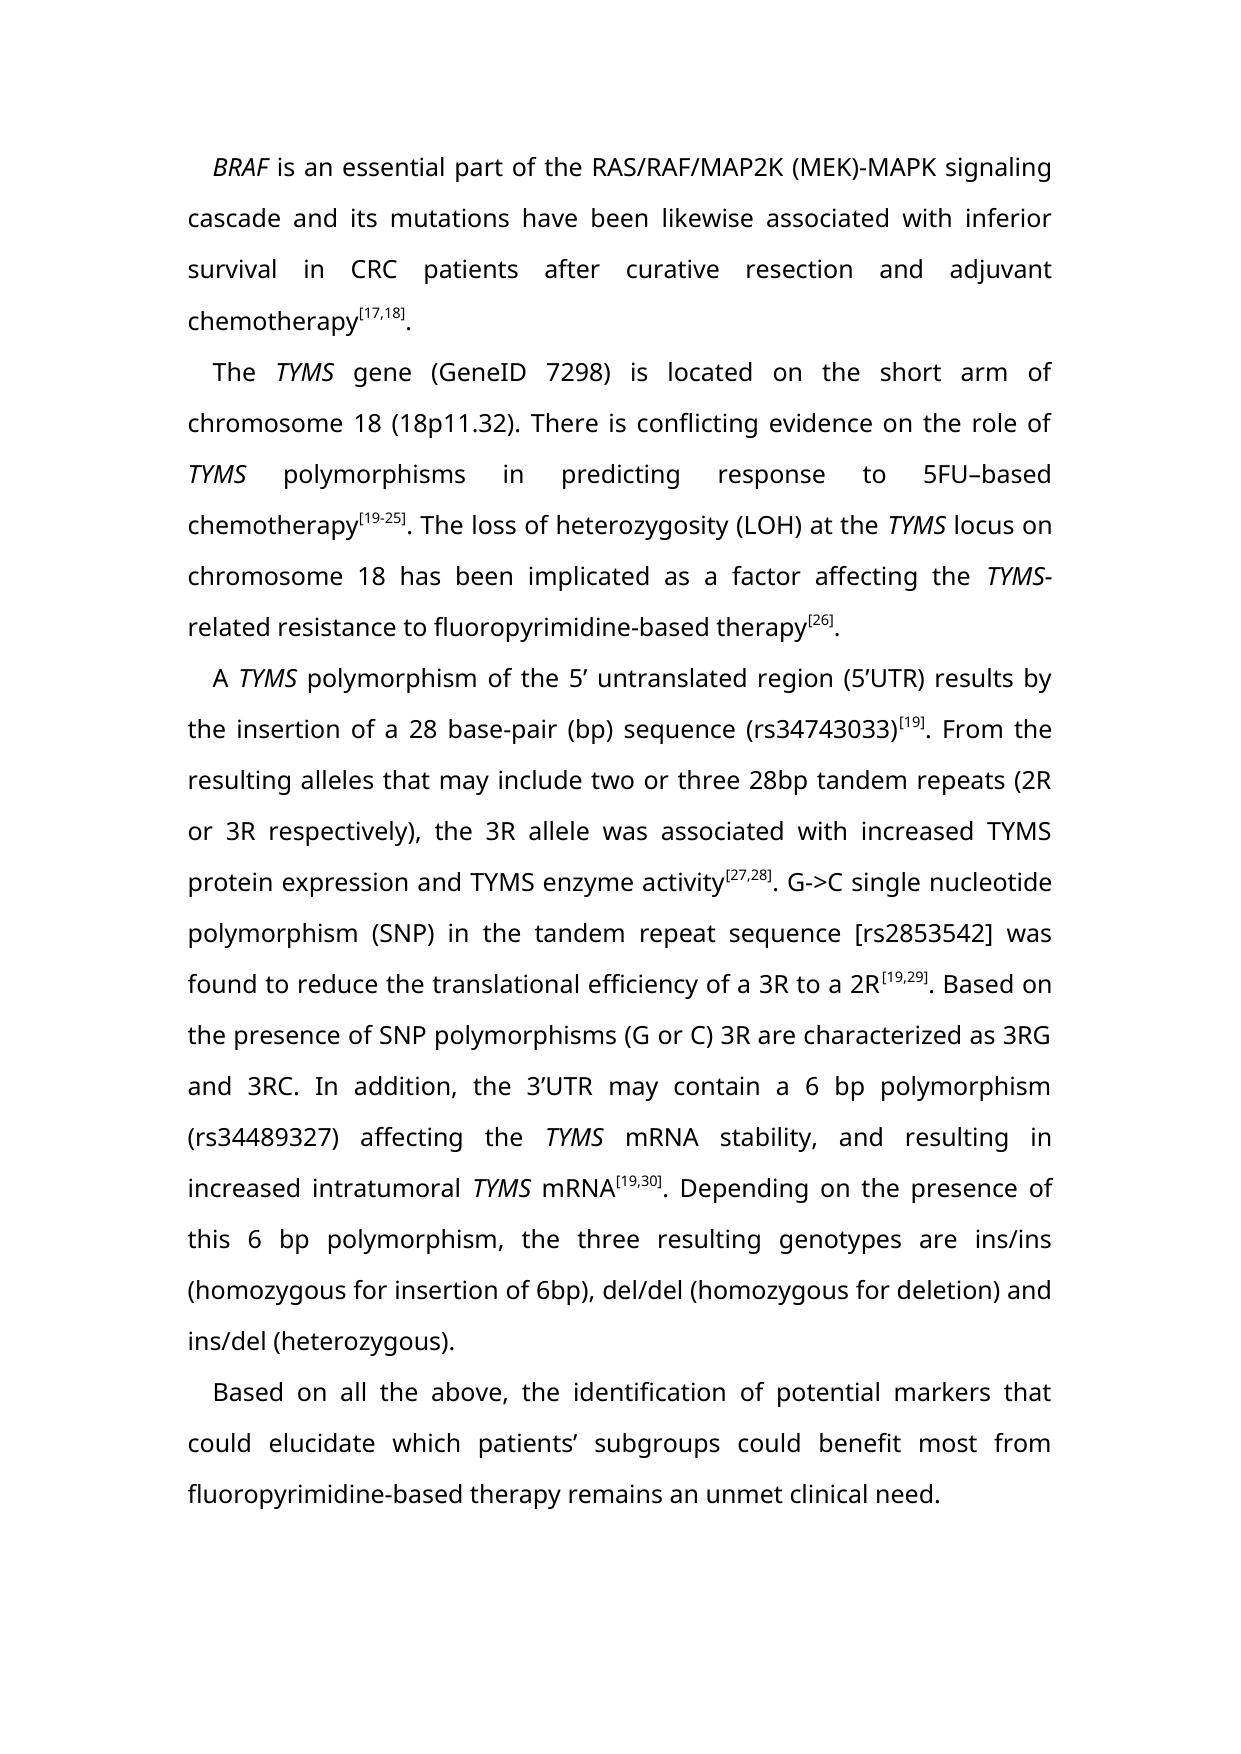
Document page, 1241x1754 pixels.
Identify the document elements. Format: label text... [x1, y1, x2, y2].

text The TYMS gene (GeneID 7298) is located on the short arm of chromosome 18 (18p11.32). There is conflicting evidence on the role of TYMS polymorphisms in predicting response to 5FU–based chemotherapy[19-25]. The loss of heterozygosity (LOH) at the TYMS locus on chromosome 18 has been implicated as a factor affecting the TYMS-related resistance to fluoropyrimidine-based therapy[26]. [187, 354, 1053, 643]
text Based on all the above, the identification of potential markers that could elucidate which patients’ subgroups could benefit most from fluoropyrimidine-based therapy remains an unmet clinical need. [187, 1375, 1053, 1511]
text A TYMS polymorphism of the 5’ untranslated region (5’UTR) results by the insertion of a 28 base-pair (bp) sequence (rs34743033)[19]. From the resulting alleles that may include two or three 28bp tandem repeats (2R or 3R respectively), the 3R allele was associated with increased TYMS protein expression and TYMS enzyme activity[27,28]. G->C single nucleotide polymorphism (SNP) in the tandem repeat sequence [rs2853542] was found to reduce the translational efficiency of a 3R to a 2R[19,29]. Based on the presence of SNP polymorphisms (G or C) 3R are characterized as 3RG and 3RC. In addition, the 3’UTR may contain a 6 bp polymorphism (rs34489327) affecting the TYMS mRNA stability, and resulting in increased intratumoral TYMS mRNA[19,30]. Depending on the presence of this 6 bp polymorphism, the three resulting genotypes are ins/ins (homozygous for insertion of 6bp), del/del (homozygous for deletion) and ins/del (heterozygous). [187, 660, 1053, 1358]
text BRAF is an essential part of the RAS/RAF/MAP2K (MEK)-MAPK signaling cascade and its mutations have been likewise associated with inferior survival in CRC patients after curative resection and adjuvant chemotherapy[17,18]. [187, 150, 1053, 337]
